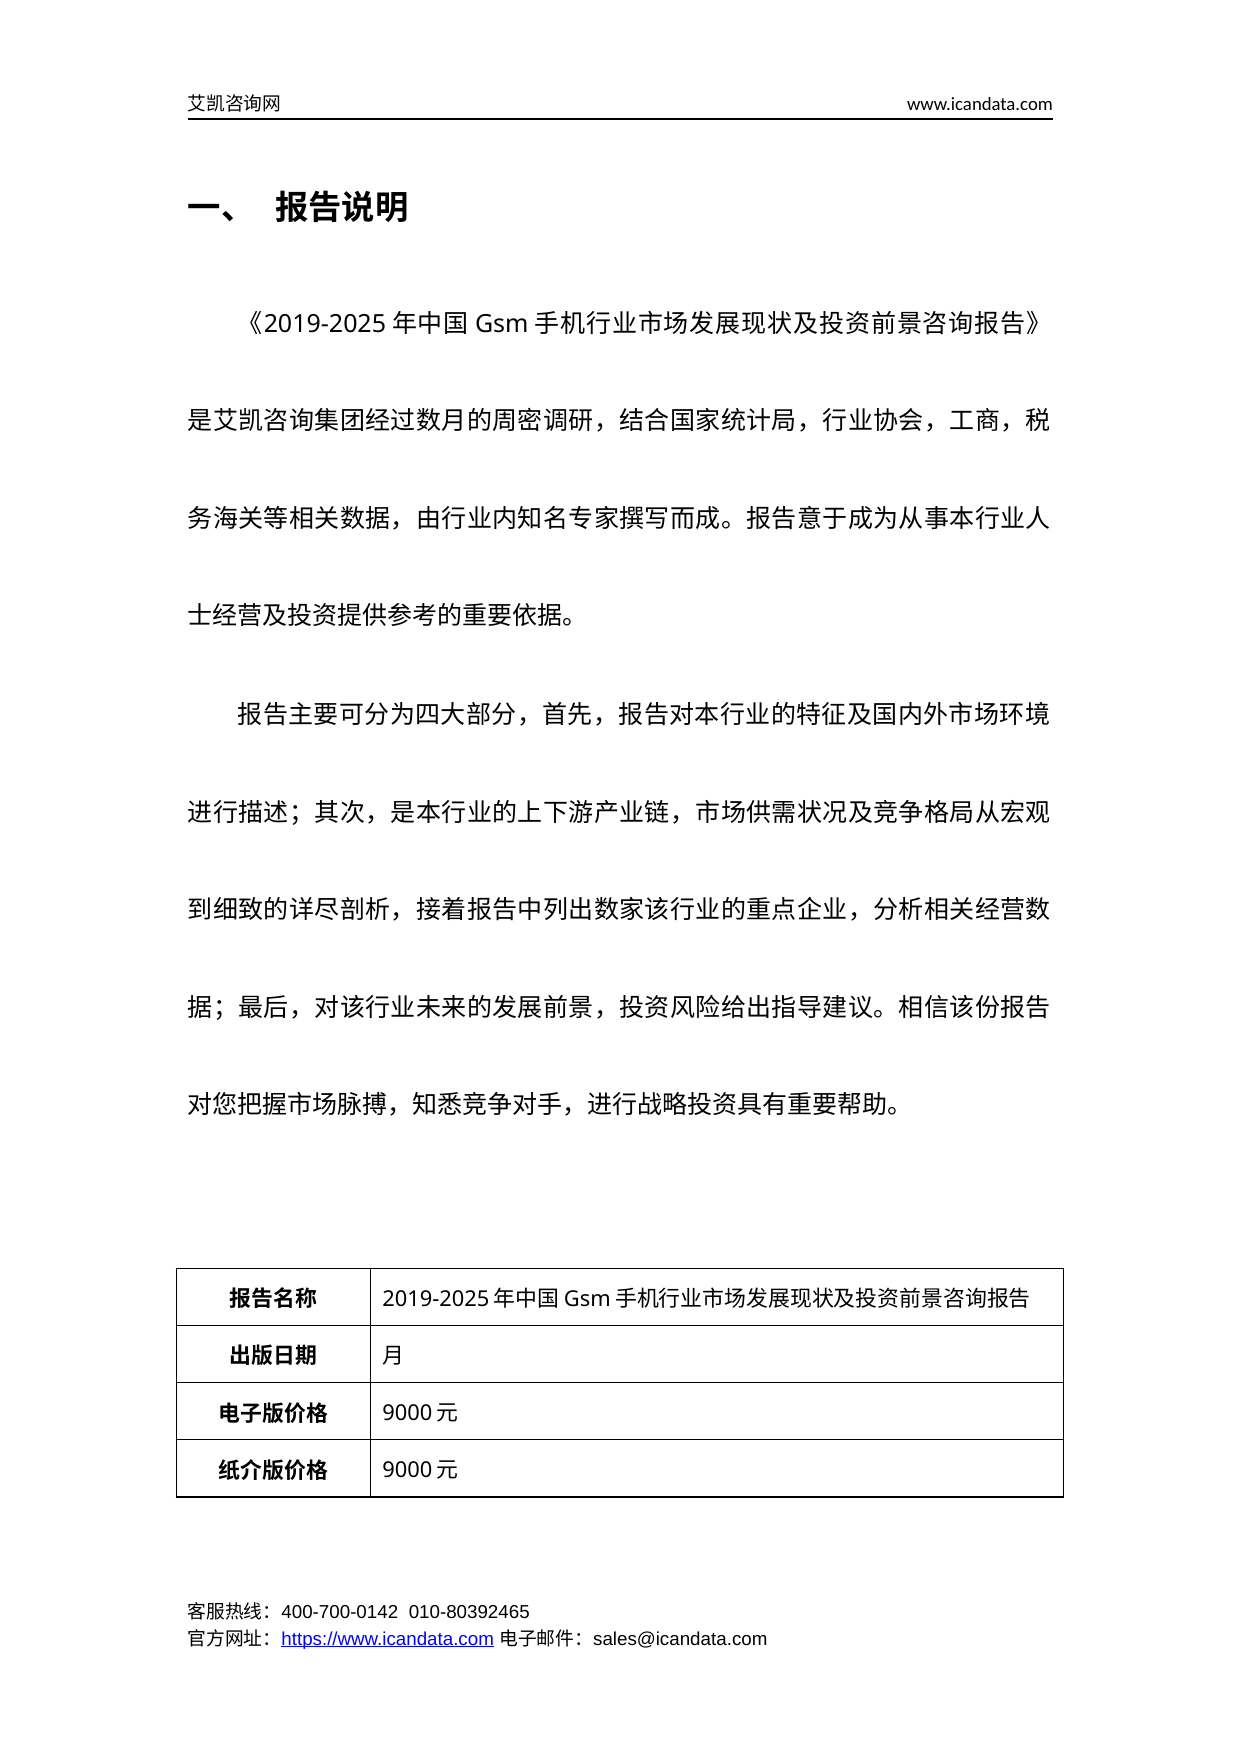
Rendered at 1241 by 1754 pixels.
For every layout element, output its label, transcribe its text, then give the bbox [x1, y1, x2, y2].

subtitle 报告说明 [187, 172, 1053, 237]
table_cell 纸介版价格 [177, 1440, 370, 1496]
table_header 2019-2025年中国Gsm手机行业市场发展现状及投资前景咨询报告 [371, 1269, 1063, 1325]
text 《2019-2025年中国Gsm手机行业市场发展现状及投资前景咨询报告》是艾凯咨询集团经过数月的周密调研，结合国家统计局，行业协会，工商，税务海关等相关数据，由行业内知名专家撰写而成。报告意于成为从事本行业人士经营及投资提供参考的重要依据。 [187, 289, 1053, 646]
table_cell 出版日期 [177, 1326, 370, 1382]
table_cell 月 [371, 1326, 1063, 1382]
table_cell 电子版价格 [177, 1383, 370, 1439]
table_cell 9000元 [371, 1383, 1063, 1439]
table_cell 9000元 [371, 1440, 1063, 1496]
table_header 报告名称 [177, 1269, 370, 1325]
text 报告主要可分为四大部分，首先，报告对本行业的特征及国内外市场环境进行描述；其次，是本行业的上下游产业链，市场供需状况及竞争格局从宏观到细致的详尽剖析，接着报告中列出数家该行业的重点企业，分析相关经营数据；最后，对该行业未来的发展前景，投资风险给出指导建议。相信该份报告对您把握市场脉搏，知悉竞争对手，进行战略投资具有重要帮助。 [187, 681, 1053, 1136]
